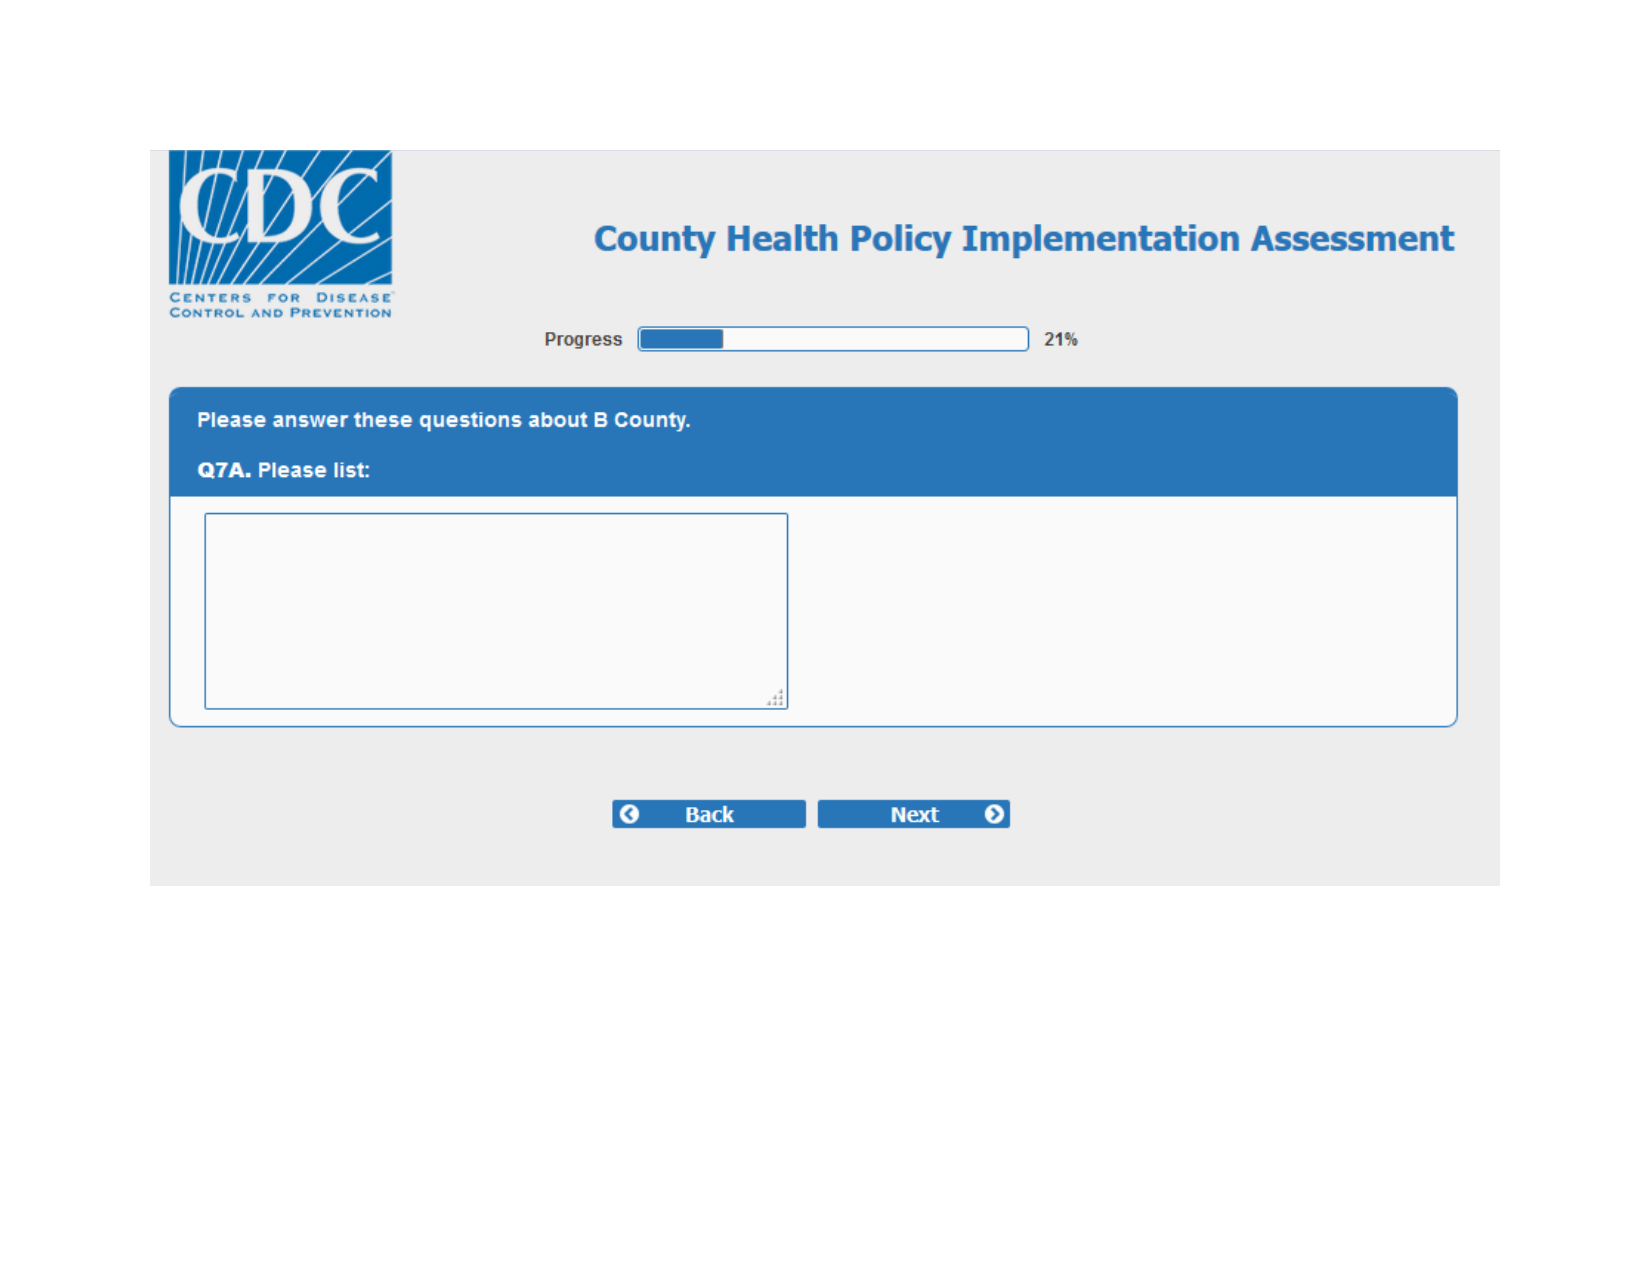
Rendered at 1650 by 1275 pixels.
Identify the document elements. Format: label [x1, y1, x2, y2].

picture [150, 150, 1500, 886]
